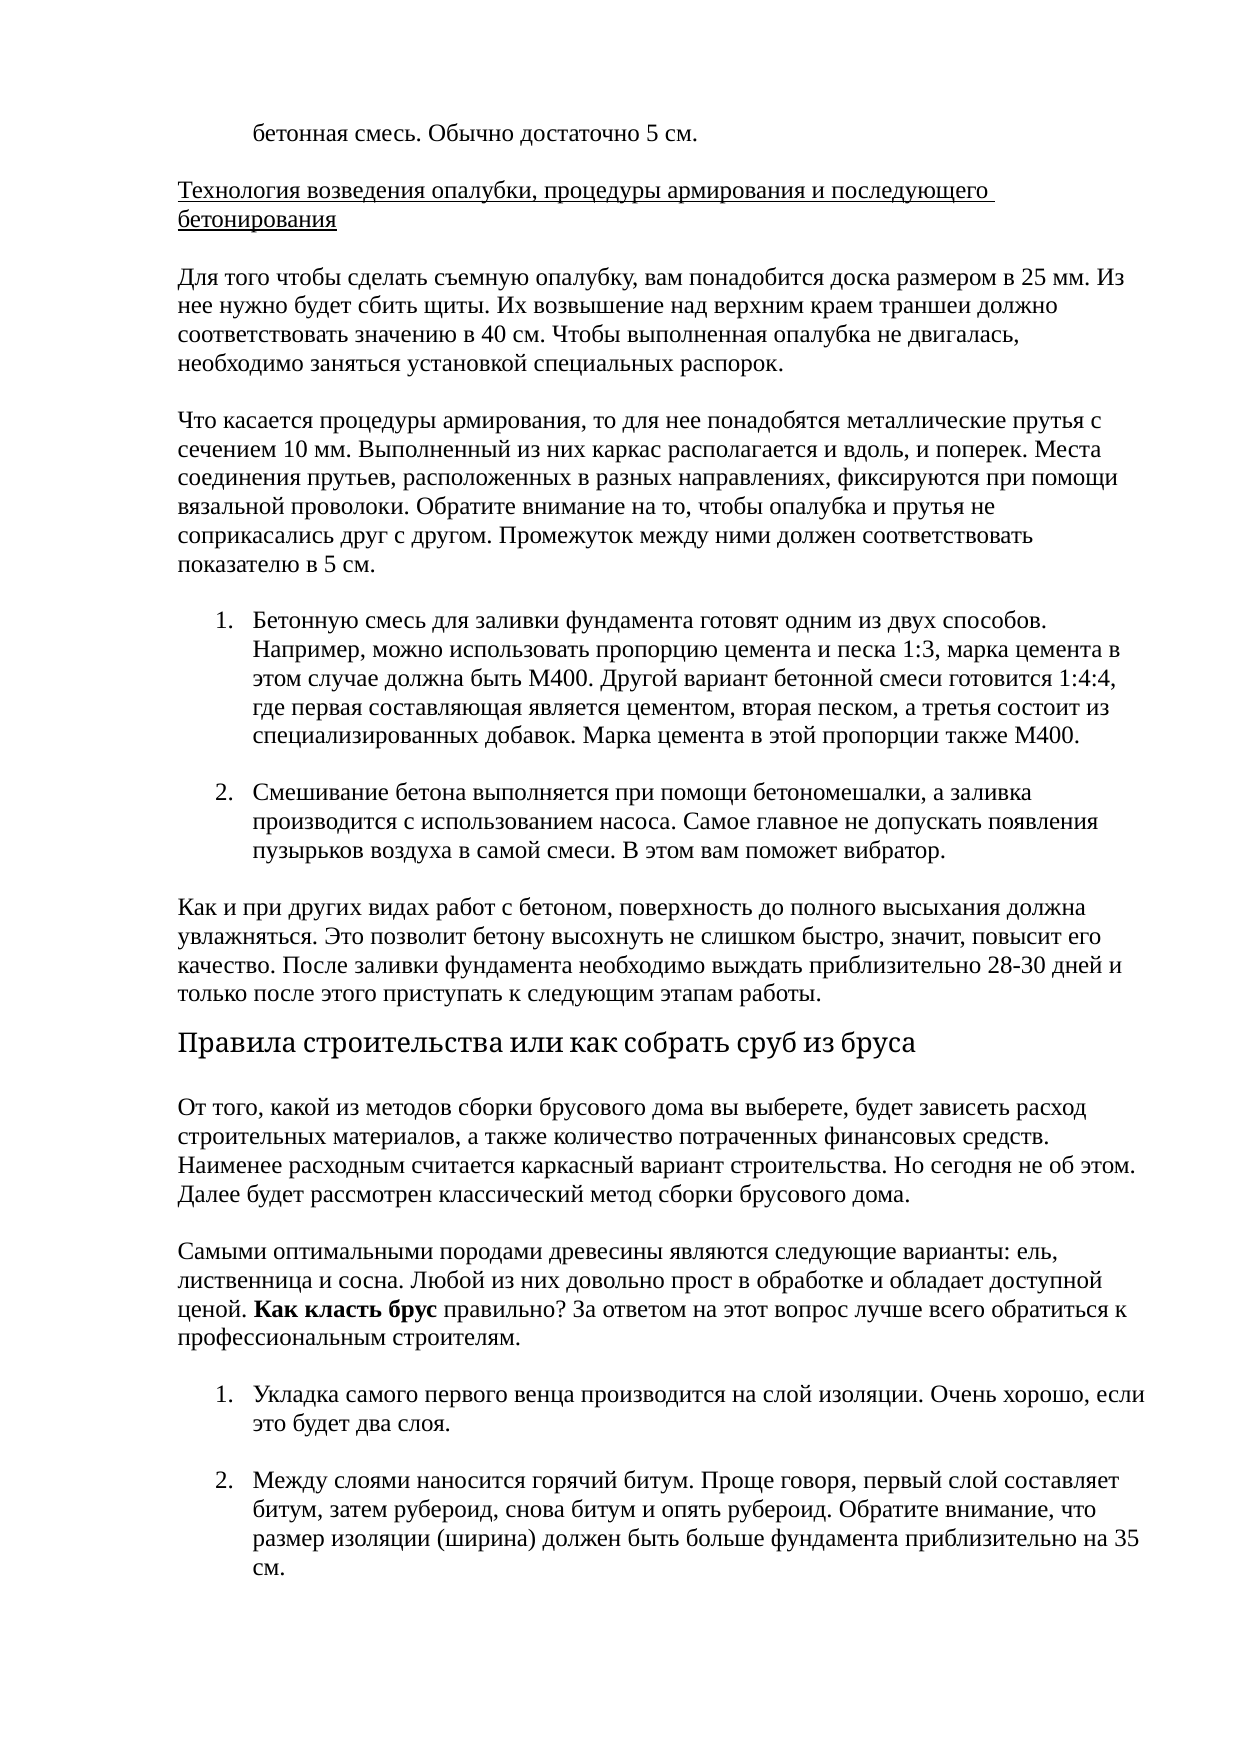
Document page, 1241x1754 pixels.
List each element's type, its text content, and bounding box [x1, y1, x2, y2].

list Бетонную смесь для заливки фундамента готовят одним из двух способов. Например, можно использовать пропорцию цемента и песка 1:3, марка цемента в этом случае должна быть М400. Другой вариант бетонной смеси готовится 1:4:4, где первая составляющая является цементом, вторая песком, а третья состоит из специализированных добавок. Марка цемента в этой пропорции также М400. [215, 605, 1152, 749]
text Как и при других видах работ с бетоном, поверхность до полного высыхания должна увлажняться. Это позволит бетону высохнуть не слишком быстро, значит, повысит его качество. После заливки фундамента необходимо выждать приблизительно 28-30 дней и только после этого приступать к следующим этапам работы. [177, 892, 1152, 1007]
text Технология возведения опалубки, процедуры армирования и последующего бетонирования [177, 176, 1152, 233]
text Самыми оптимальными породами древесины являются следующие варианты: ель, лиственница и сосна. Любой из них довольно прост в обработке и обладает доступной ценой. Как класть брус правильно? За ответом на этот вопрос лучше всего обратиться к профессиональным строителям. [177, 1236, 1152, 1351]
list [215, 118, 1152, 147]
list Укладка самого первого венца производится на слой изоляции. Очень хорошо, если это будет два слоя. [215, 1379, 1152, 1437]
text Для того чтобы сделать съемную опалубку, вам понадобится доска размером в 25 мм. Из нее нужно будет сбить щиты. Их возвышение над верхним краем траншеи должно соответствовать значению в 40 см. Чтобы выполненная опалубка не двигалась, необходимо заняться установкой специальных распорок. [177, 262, 1152, 377]
text От того, какой из методов сборки брусового дома вы выберете, будет зависеть расход строительных материалов, а также количество потраченных финансовых средств. Наименее расходным считается каркасный вариант строительства. Но сегодня не об этом. Далее будет рассмотрен классический метод сборки брусового дома. [177, 1092, 1152, 1207]
text Что касается процедуры армирования, то для нее понадобятся металлические прутья с сечением 10 мм. Выполненный из них каркас располагается и вдоль, и поперек. Места соединения прутьев, расположенных в разных направлениях, фиксируются при помощи вязальной проволоки. Обратите внимание на то, чтобы опалубка и прутья не соприкасались друг с другом. Промежуток между ними должен соответствовать показателю в 5 см. [177, 405, 1152, 577]
list Между слоями наносится горячий битум. Проще говоря, первый слой составляет битум, затем рубероид, снова битум и опять рубероид. Обратите внимание, что размер изоляции (ширина) должен быть больше фундамента приблизительно на 35 см. [215, 1466, 1152, 1581]
subtitle Правила строительства или как собрать сруб из бруса [177, 1028, 1152, 1059]
list Смешивание бетона выполняется при помощи бетономешалки, а заливка производится с использованием насоса. Самое главное не допускать появления пузырьков воздуха в самой смеси. В этом вам поможет вибратор. [215, 777, 1152, 863]
